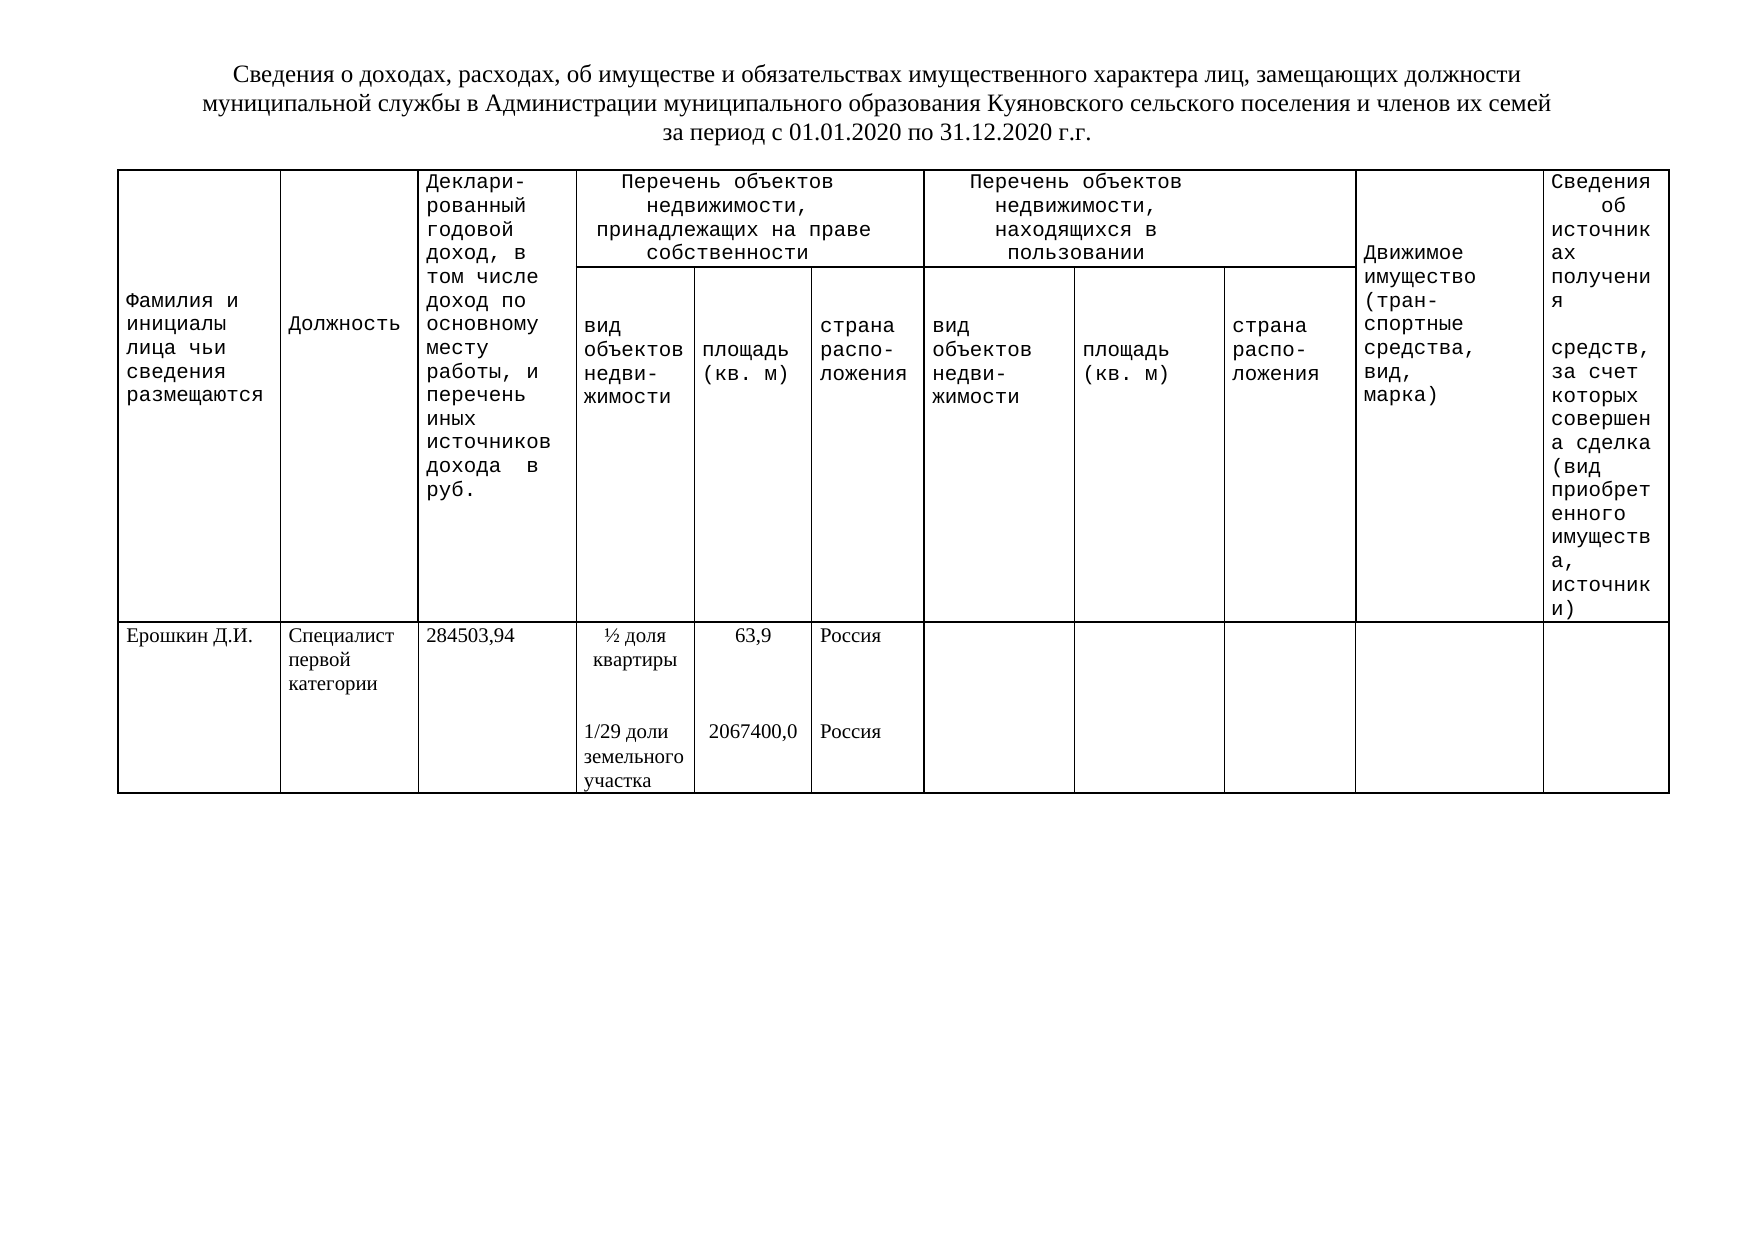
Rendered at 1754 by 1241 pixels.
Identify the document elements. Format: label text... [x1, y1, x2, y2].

table_cell страна распо- ложения [812, 268, 923, 621]
table_header Деклари- рованный годовой доход, в том числе доход по основному месту работы, и перечень иных источников дохода в руб. [419, 171, 576, 621]
table_cell 284503,94 [419, 623, 576, 792]
table_cell [1544, 623, 1668, 792]
table_cell [925, 623, 1074, 792]
table_cell ½ доля квартиры 1/29 доли земельного участка [577, 623, 694, 792]
table_cell Специалист первой категории [281, 623, 418, 792]
table_header Перечень объектов недвижимости, принадлежащих на праве собственности [577, 171, 923, 266]
table_cell страна распо- ложения [1225, 268, 1355, 621]
table_cell Россия Россия [812, 623, 923, 792]
table_header Перечень объектов недвижимости, находящихся в пользовании [925, 171, 1355, 266]
text муниципальной службы в Администрации муниципального образования Куяновского сельского поселения и членов их семей [118, 88, 1636, 117]
table_cell Ерошкин Д.И. [119, 623, 280, 792]
table_cell площадь (кв. м) [695, 268, 811, 621]
table_cell вид объектов недви- жимости [577, 268, 694, 621]
text Сведения о доходах, расходах, об имуществе и обязательствах имущественного характера лиц, замещающих должности [118, 59, 1636, 88]
table_cell [1075, 623, 1224, 792]
table_header Должность [281, 171, 417, 621]
table_header Движимое имущество (тран- спортные средства, вид, марка) [1357, 171, 1543, 621]
table_cell вид объектов недви- жимости [925, 268, 1074, 621]
table_cell [1225, 623, 1355, 792]
text за период с 01.01.2020 по 31.12.2020 г.г. [118, 117, 1636, 145]
table_cell [1356, 623, 1543, 792]
table_header Фамилия и инициалы лица чьи сведения размещаются [119, 171, 280, 621]
table_cell 63,9 2067400,0 [695, 623, 811, 792]
table_header Сведения об источниках получения средств, за счет которых совершена сделка (вид приобретенного имущества, источники) [1544, 171, 1668, 621]
table_cell площадь (кв. м) [1075, 268, 1224, 621]
